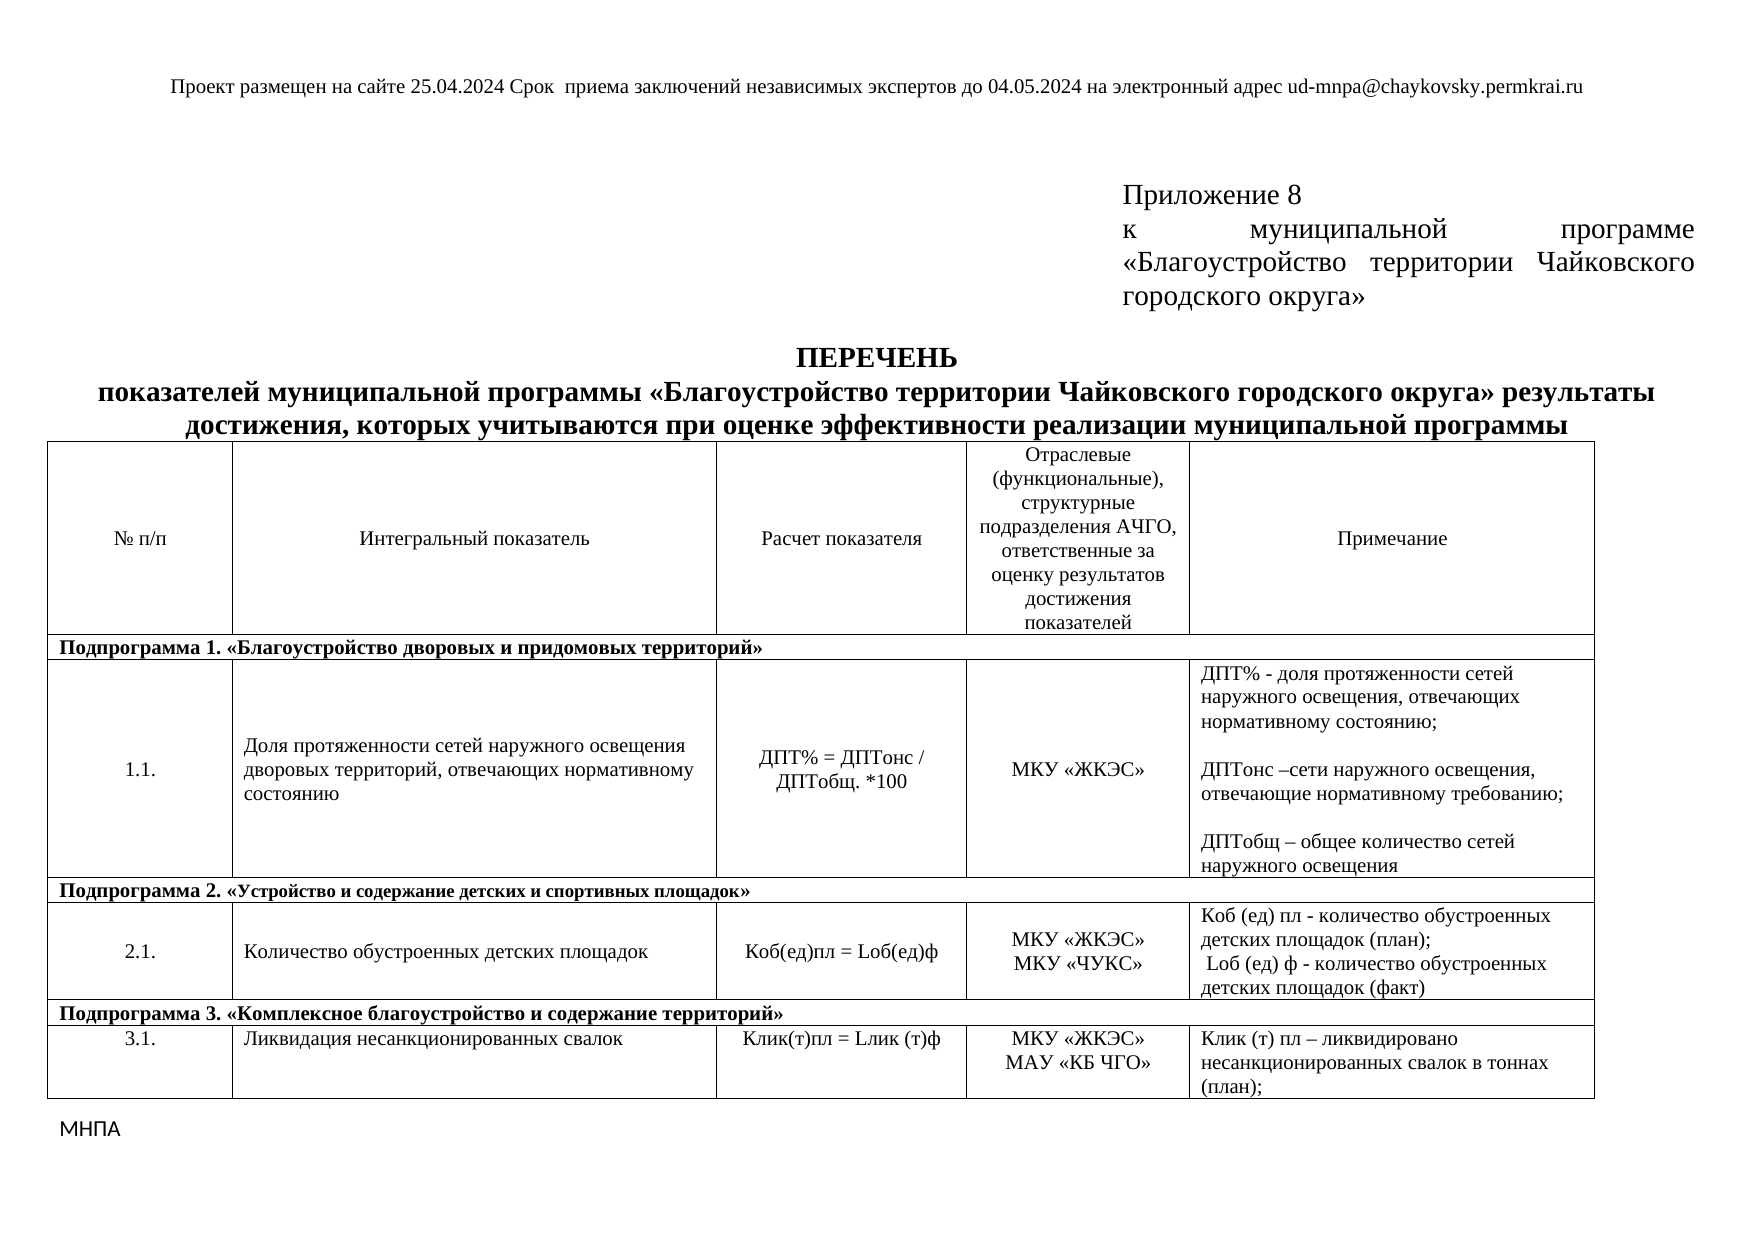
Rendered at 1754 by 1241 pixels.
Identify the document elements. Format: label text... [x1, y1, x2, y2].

text Приложение 8 [59, 177, 1695, 211]
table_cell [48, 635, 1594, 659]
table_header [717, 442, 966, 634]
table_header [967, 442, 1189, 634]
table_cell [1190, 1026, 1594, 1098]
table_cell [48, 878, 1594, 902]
text показателей муниципальной программы «Благоустройство территории Чайковского городского округа» результаты достижения, которых учитываются при оценке эффективности реализации муниципальной программы [59, 374, 1695, 441]
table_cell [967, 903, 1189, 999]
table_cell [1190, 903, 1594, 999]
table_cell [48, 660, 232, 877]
text к муниципальной программе «Благоустройство территории Чайковского городского округа» [1122, 211, 1695, 311]
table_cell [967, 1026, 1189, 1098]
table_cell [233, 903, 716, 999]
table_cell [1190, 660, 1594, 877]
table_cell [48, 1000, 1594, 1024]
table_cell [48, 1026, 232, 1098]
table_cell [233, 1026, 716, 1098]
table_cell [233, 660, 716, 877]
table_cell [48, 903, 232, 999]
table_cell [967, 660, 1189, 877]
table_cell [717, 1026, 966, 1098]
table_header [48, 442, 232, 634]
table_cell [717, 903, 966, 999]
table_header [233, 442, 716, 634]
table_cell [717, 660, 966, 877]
text ПЕРЕЧЕНЬ [59, 340, 1695, 374]
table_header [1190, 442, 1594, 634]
